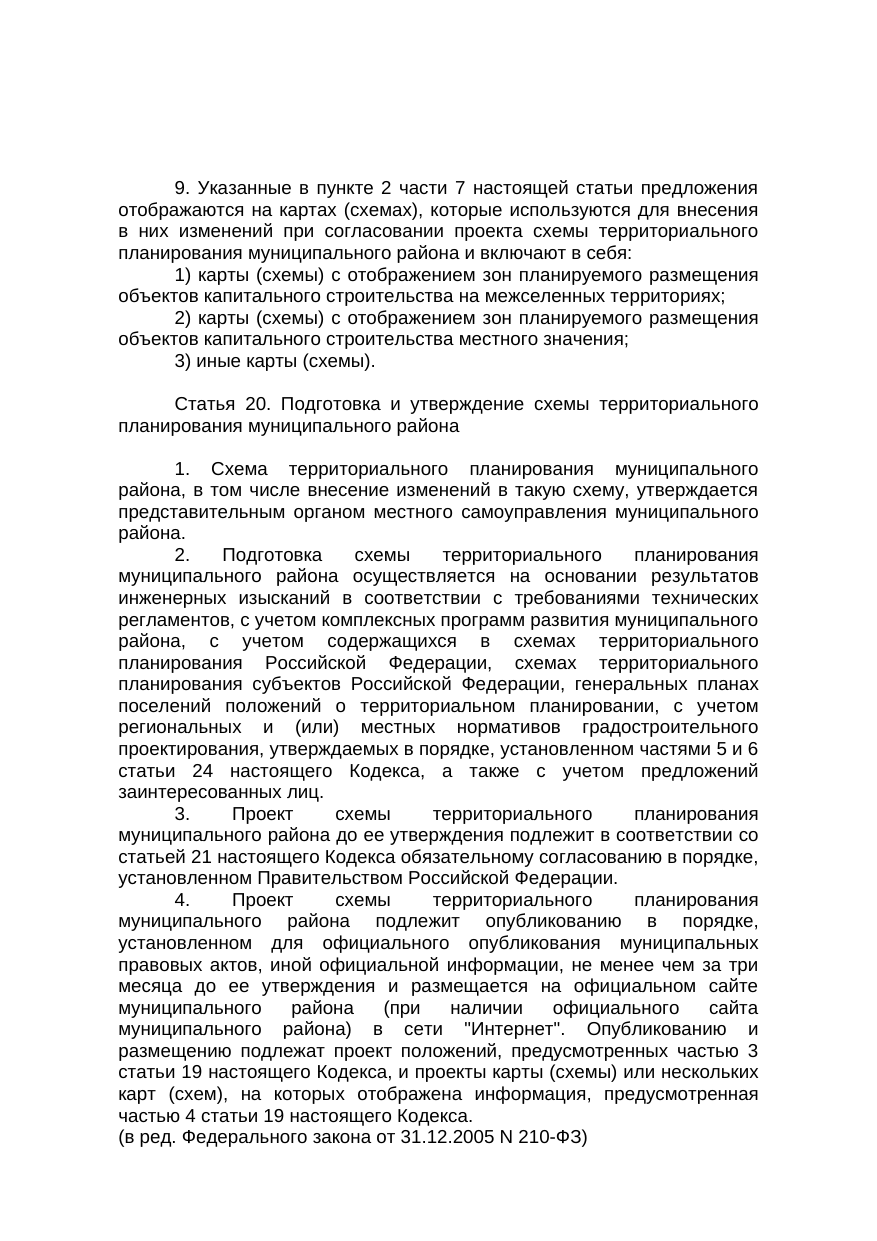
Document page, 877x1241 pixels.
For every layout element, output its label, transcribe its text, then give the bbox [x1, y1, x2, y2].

text (в ред. Федерального закона от 31.12.2005 N 210-ФЗ) [118, 1126, 759, 1147]
text 2. Подготовка схемы территориального планирования муниципального района осуществляется на основании результатов инженерных изысканий в соответствии с требованиями технических регламентов, с учетом комплексных программ развития муниципального района, с учетом содержащихся в схемах территориального планирования Российской Федерации, схемах территориального планирования субъектов Российской Федерации, генеральных планах поселений положений о территориальном планировании, с учетом региональных и (или) местных нормативов градостроительного проектирования, утверждаемых в порядке, установленном частями 5 и 6 статьи 24 настоящего Кодекса, а также с учетом предложений заинтересованных лиц. [118, 544, 759, 802]
text Статья 20. Подготовка и утверждение схемы территориального планирования муниципального района [118, 393, 759, 436]
text 1) карты (схемы) с отображением зон планируемого размещения объектов капитального строительства на межселенных территориях; [118, 263, 759, 307]
text 9. Указанные в пункте 2 части 7 настоящей статьи предложения отображаются на картах (схемах), которые используются для внесения в них изменений при согласовании проекта схемы территориального планирования муниципального района и включают в себя: [118, 177, 759, 263]
text 4. Проект схемы территориального планирования муниципального района подлежит опубликованию в порядке, установленном для официального опубликования муниципальных правовых актов, иной официальной информации, не менее чем за три месяца до ее утверждения и размещается на официальном сайте муниципального района (при наличии официального сайта муниципального района) в сети "Интернет". Опубликованию и размещению подлежат проект положений, предусмотренных частью 3 статьи 19 настоящего Кодекса, и проекты карты (схемы) или нескольких карт (схем), на которых отображена информация, предусмотренная частью 4 статьи 19 настоящего Кодекса. [118, 889, 759, 1126]
text 2) карты (схемы) с отображением зон планируемого размещения объектов капитального строительства местного значения; [118, 307, 759, 350]
text 1. Схема территориального планирования муниципального района, в том числе внесение изменений в такую схему, утверждается представительным органом местного самоуправления муниципального района. [118, 457, 759, 544]
text 3. Проект схемы территориального планирования муниципального района до ее утверждения подлежит в соответствии со статьей 21 настоящего Кодекса обязательному согласованию в порядке, установленном Правительством Российской Федерации. [118, 802, 759, 889]
text 3) иные карты (схемы). [118, 350, 759, 371]
